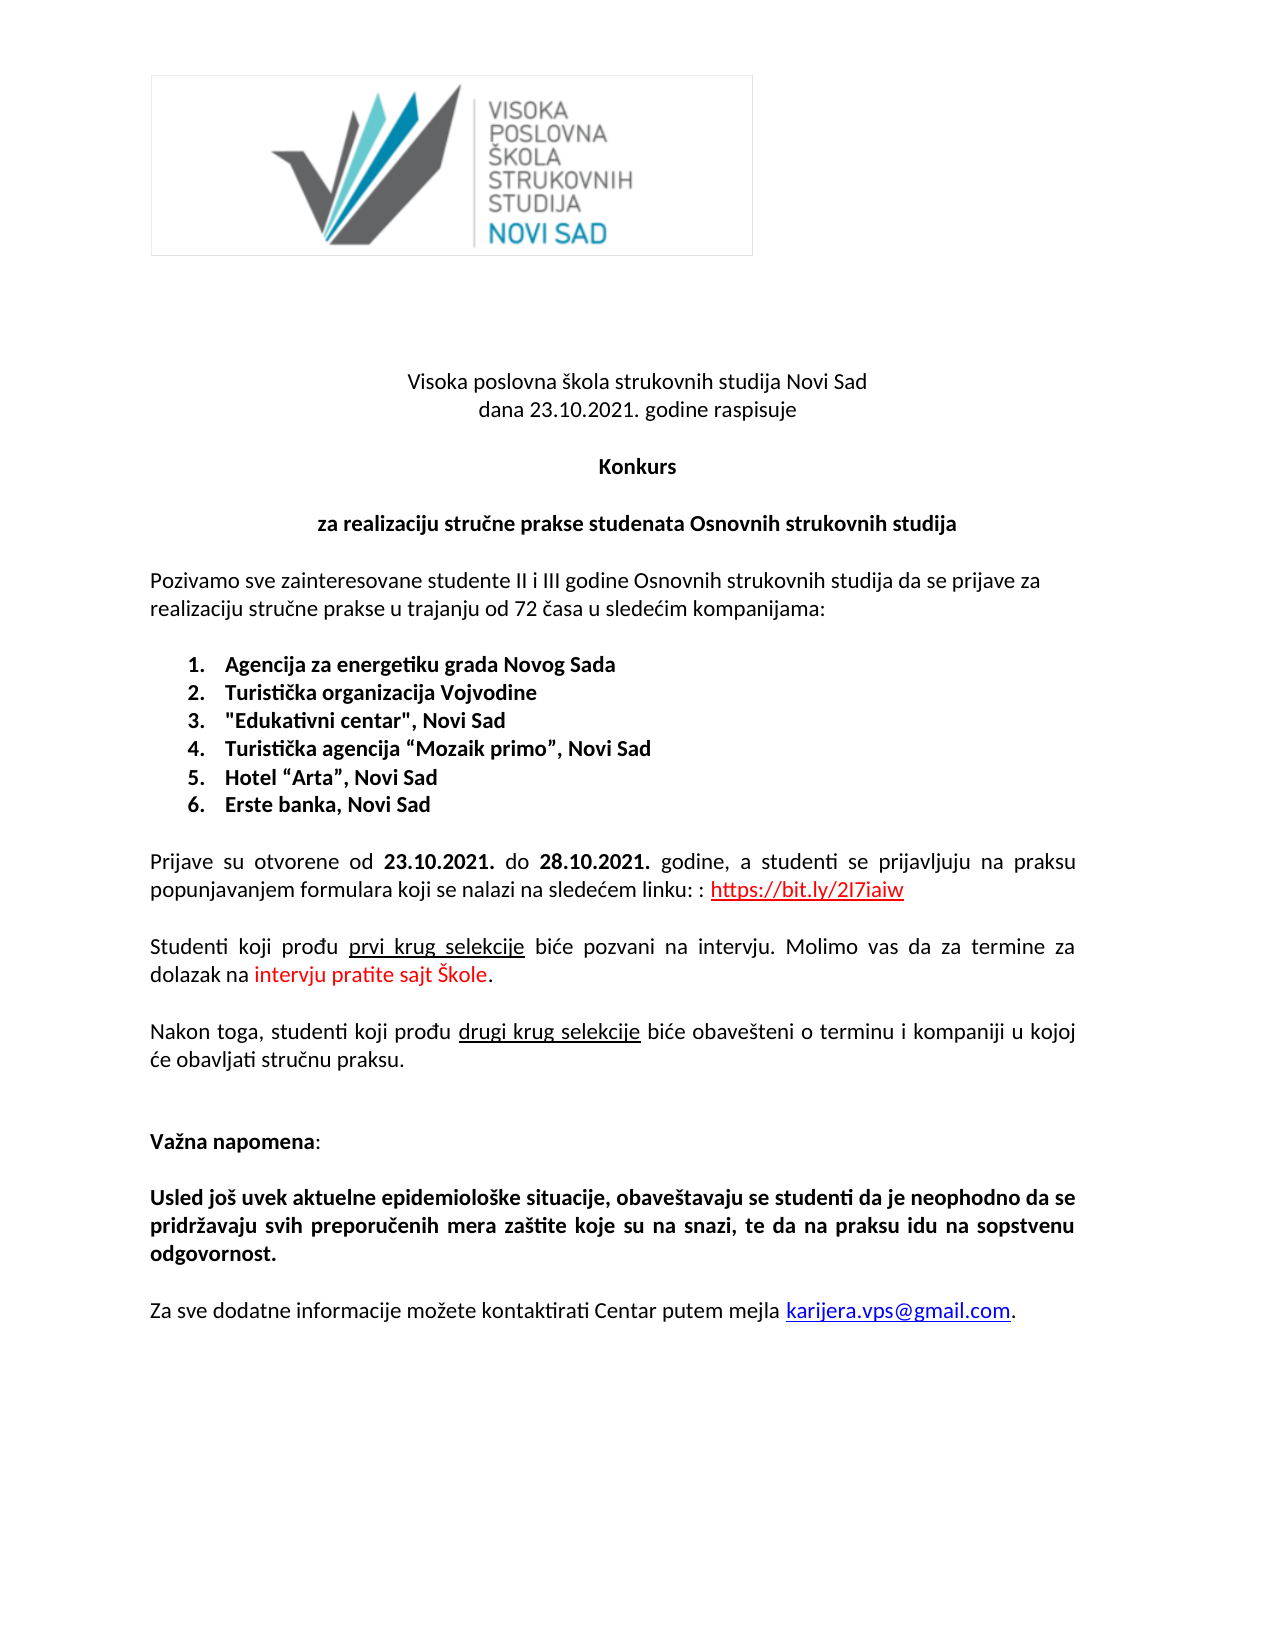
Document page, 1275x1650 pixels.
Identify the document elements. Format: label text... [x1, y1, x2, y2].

text dana 23.10.2021. godine raspisuje [150, 395, 1125, 423]
list Turistička agencija “Mozaik primo”, Novi Sad [187, 734, 1125, 763]
text Nakon toga, studenti koji prođu drugi krug selekcije biće obavešteni o terminu i kompaniji u kojoj će obavljati stručnu praksu. [150, 1017, 1077, 1073]
text za realizaciju stručne prakse studenata Osnovnih strukovnih studija [150, 509, 1125, 537]
text Važna napomena: [150, 1127, 1077, 1155]
text Konkurs [150, 452, 1125, 480]
text Prijave su otvorene od 23.10.2021. do 28.10.2021. godine, a studenti se prijavljuju na praksu popunjavanjem formulara koji se nalazi na sledećem linku: : https://bit.ly/2I7iaiw [150, 847, 1077, 903]
text Visoka poslovna škola strukovnih studija Novi Sad [150, 367, 1125, 395]
list Turistička organizacija Vojvodine [187, 678, 1125, 707]
picture [150, 75, 754, 257]
text Za sve dodatne informacije možete kontaktirati Centar putem mejla karijera.vps@gmail.com. [150, 1296, 1125, 1324]
list Erste banka, Novi Sad [187, 791, 1125, 819]
text Pozivamo sve zainteresovane studente II i III godine Osnovnih strukovnih studija da se prijave za realizaciju stručne prakse u trajanju od 72 časa u sledećim kompanijama: [150, 566, 1125, 622]
text Usled još uvek aktuelne epidemiološke situacije, obaveštavaju se studenti da je neophodno da se pridržavaju svih preporučenih mera zaštite koje su na snazi, te da na praksu idu na sopstvenu odgovornost. [150, 1183, 1077, 1268]
text Studenti koji prođu prvi krug selekcije biće pozvani na intervju. Molimo vas da za termine za dolazak na intervju pratite sajt Škole. [150, 932, 1077, 988]
list Agencija za energetiku grada Novog Sada [187, 651, 1125, 678]
list Hotel “Arta”, Novi Sad [187, 763, 1125, 791]
list "Edukativni centar", Novi Sad [187, 707, 1125, 734]
